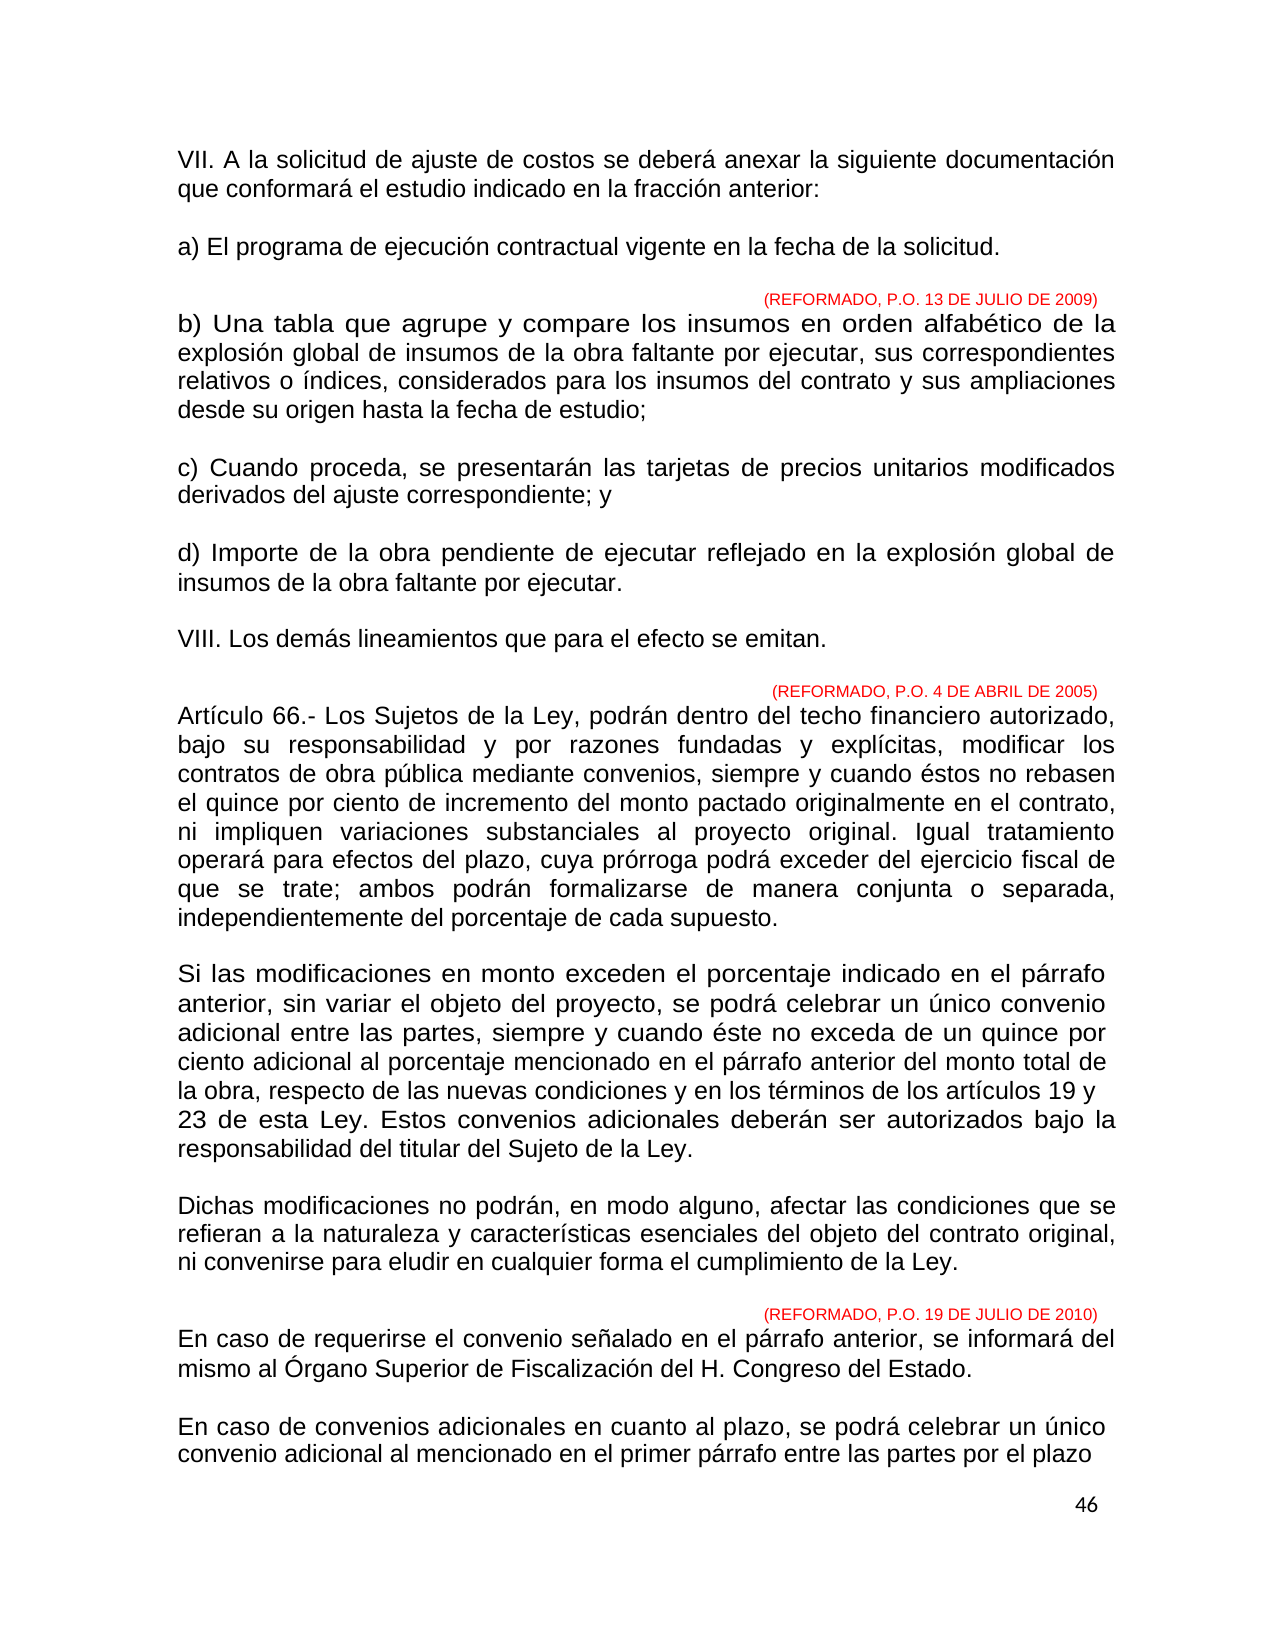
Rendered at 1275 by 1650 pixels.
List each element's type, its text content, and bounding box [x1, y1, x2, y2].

text a) El programa de ejecución contractual vigente en la fecha de la solicitud. [177, 233, 1275, 261]
text (REFORMADO, P.O. 4 DE ABRIL DE 2005) [772, 682, 1275, 701]
text Dichas modificaciones no podrán, en modo alguno, afectar las condiciones que se refieran a la naturaleza y características esenciales del objeto del contrato original, ni convenirse para eludir en cualquier forma el cumplimiento de la Ley. [177, 1192, 1118, 1276]
text d) Importe de la obra pendiente de ejecutar reflejado en la explosión global de insumos de la obra faltante por ejecutar. [177, 538, 1117, 597]
text c) Cuando proceda, se presentarán las tarjetas de precios unitarios modificados derivados del ajuste correspondiente; y [177, 455, 1117, 509]
text Artículo 66.- Los Sujetos de la Ley, podrán dentro del techo financiero autorizado, bajo su responsabilidad y por razones fundadas y explícitas, modificar los contratos de obra pública mediante convenios, siempre y cuando éstos no rebasen el quince por ciento de incremento del monto pactado originalmente en el contrato, ni impliquen variaciones substanciales al proyecto original. Igual tratamiento operará para efectos del plazo, cuya prórroga podrá exceder del ejercicio fiscal de que se trate; ambos podrán formalizarse de manera conjunta o separada, independientemente del porcentaje de cada supuesto. [177, 701, 1118, 932]
text VIII. Los demás lineamientos que para el efecto se emitan. [177, 624, 1275, 653]
text (REFORMADO, P.O. 13 DE JULIO DE 2009) [763, 291, 1275, 310]
text 23 de esta Ley. Estos convenios adicionales deberán ser autorizados bajo la responsabilidad del titular del Sujeto de la Ley. [177, 1105, 1117, 1164]
text Si las modificaciones en monto exceden el porcentaje indicado en el párrafo anterior, sin variar el objeto del proyecto, se podrá celebrar un único convenio adicional entre las partes, siempre y cuando éste no exceda de un quince por ciento adicional al porcentaje mencionado en el párrafo anterior del monto total de la obra, respecto de las nuevas condiciones y en los términos de los artículos 19 y [177, 959, 1117, 1105]
text En caso de convenios adicionales en cuanto al plazo, se podrá celebrar un único convenio adicional al mencionado en el primer párrafo entre las partes por el plazo [177, 1413, 1117, 1468]
text 46 [1075, 1491, 1275, 1518]
text (REFORMADO, P.O. 19 DE JULIO DE 2010) [763, 1305, 1275, 1324]
text VII. A la solicitud de ajuste de costos se deberá anexar la siguiente documentación que conformará el estudio indicado en la fracción anterior: [177, 145, 1117, 203]
text b) Una tabla que agrupe y compare los insumos en orden alfabético de la explosión global de insumos de la obra faltante por ejecutar, sus correspondientes relativos o índices, considerados para los insumos del contrato y sus ampliaciones desde su origen hasta la fecha de estudio; [177, 310, 1118, 424]
text En caso de requerirse el convenio señalado en el párrafo anterior, se informará del mismo al Órgano Superior de Fiscalización del H. Congreso del Estado. [177, 1324, 1117, 1383]
